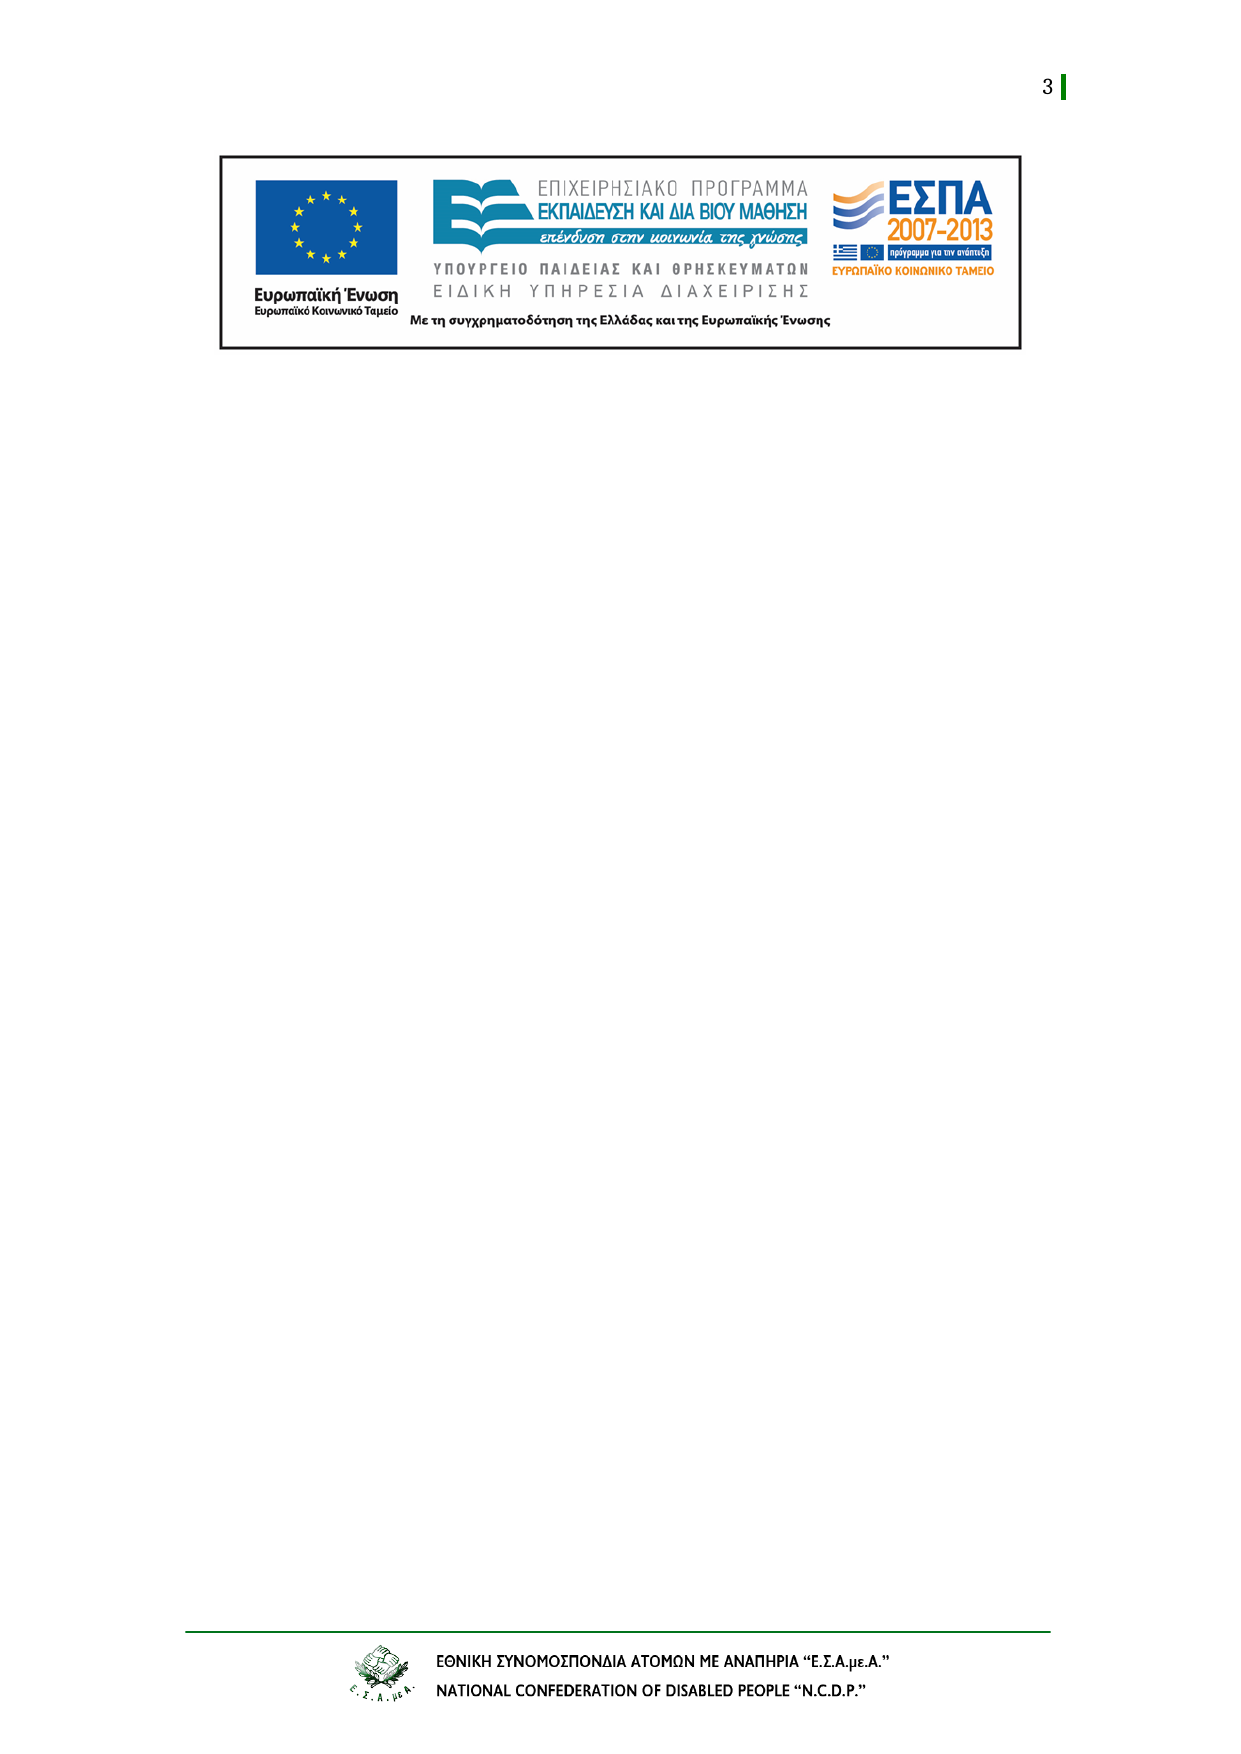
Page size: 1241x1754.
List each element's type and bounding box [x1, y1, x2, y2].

picture [185, 1631, 1051, 1716]
picture [213, 150, 1027, 355]
